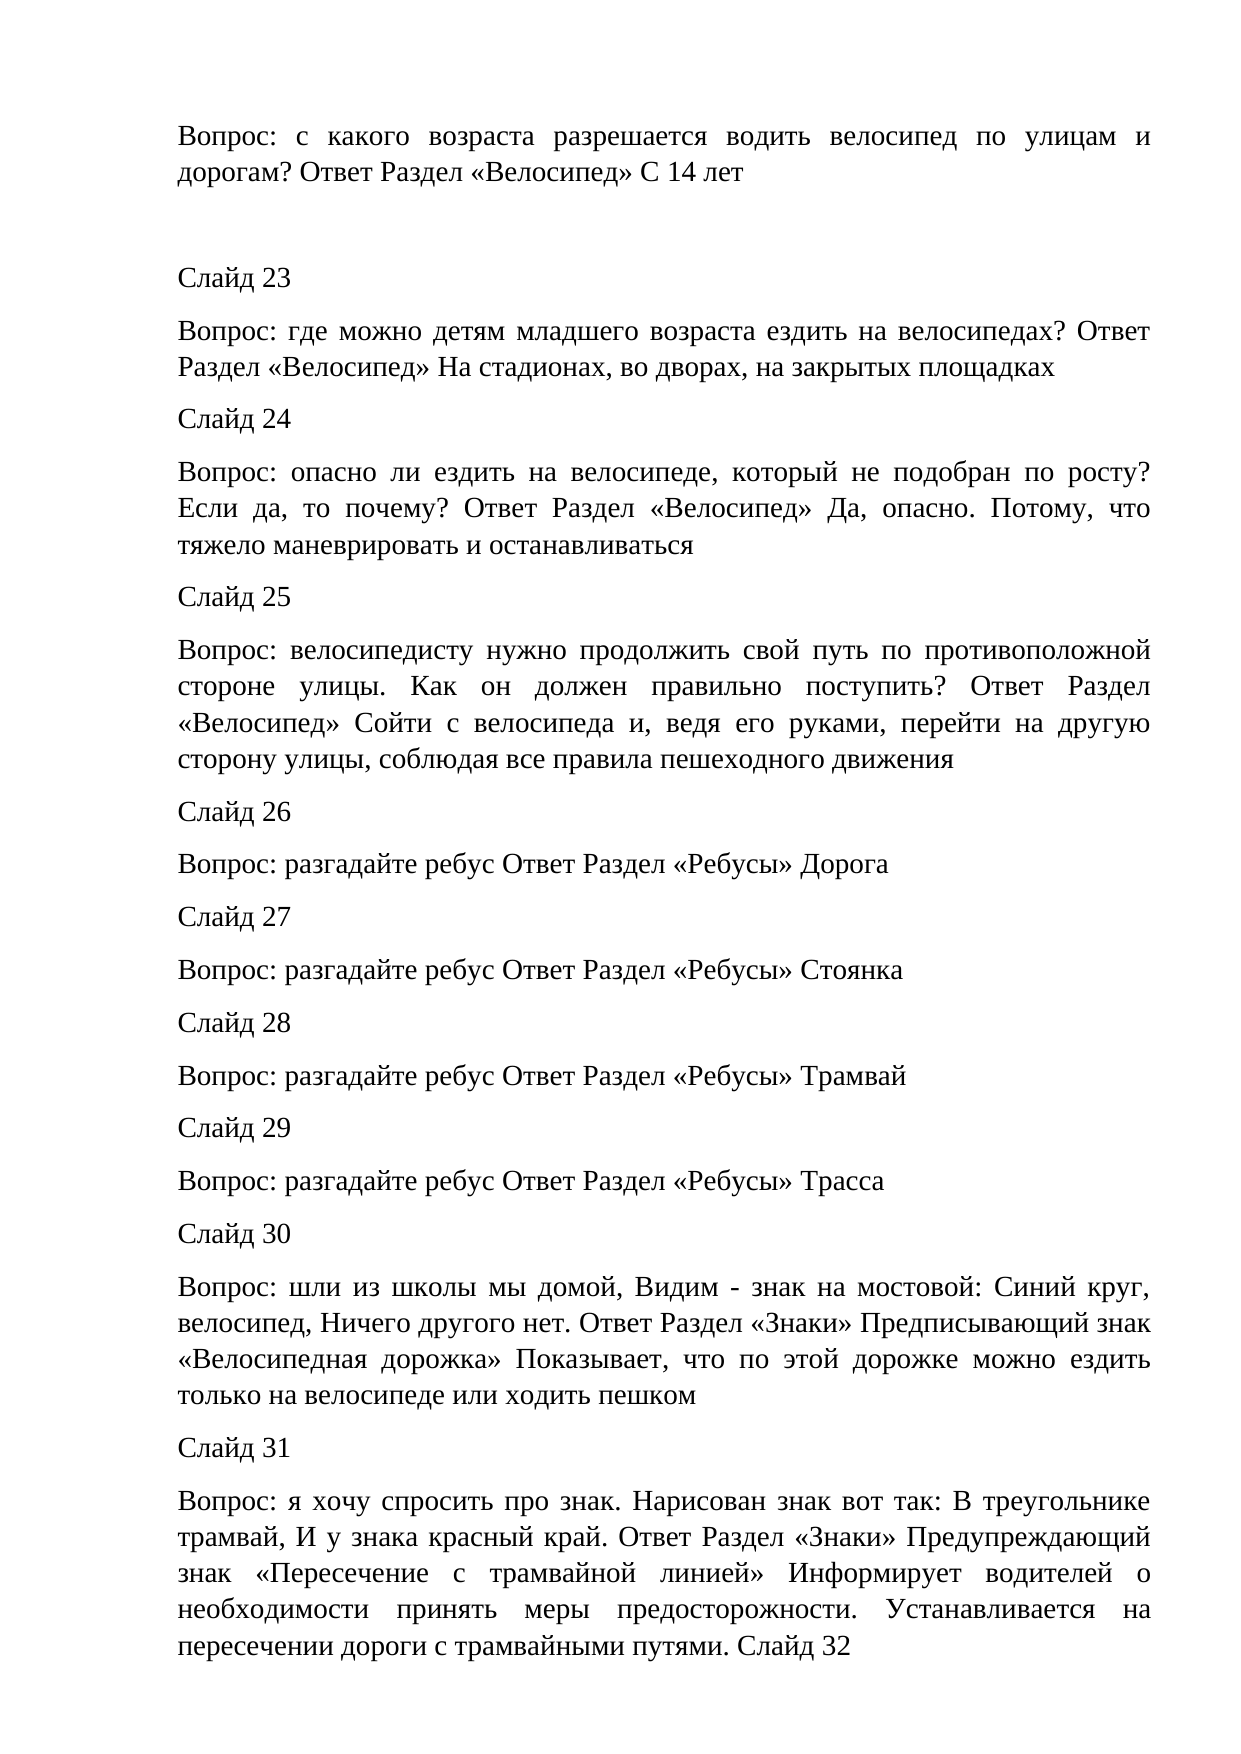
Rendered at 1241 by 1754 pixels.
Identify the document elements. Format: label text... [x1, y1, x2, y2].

text Слайд 29 [177, 1111, 1152, 1144]
text Вопрос: велосипедисту нужно продолжить свой путь по противоположной стороне улицы. Как он должен правильно поступить? Ответ Раздел «Велосипед» Сойти с велосипеда и, ведя его руками, перейти на другую сторону улицы, соблюдая все правила пешеходного движения [177, 632, 1152, 774]
text Вопрос: разгадайте ребус Ответ Раздел «Ребусы» Трамвай [177, 1058, 1152, 1091]
text Вопрос: с какого возраста разрешается водить велосипед по улицам и дорогам? Ответ Раздел «Велосипед» С 14 лет [177, 118, 1152, 188]
text Слайд 31 [177, 1430, 1152, 1464]
text Вопрос: опасно ли ездить на велосипеде, который не подобран по росту? Если да, то почему? Ответ Раздел «Велосипед» Да, опасно. Потому, что тяжело маневрировать и останавливаться [177, 454, 1152, 560]
text Вопрос: шли из школы мы домой, Видим - знак на мостовой: Синий круг, велосипед, Ничего другого нет. Ответ Раздел «Знаки» Предписывающий знак «Велосипедная дорожка» Показывает, что по этой дорожке можно ездить только на велосипеде или ходить пешком [177, 1269, 1152, 1411]
text Слайд 24 [177, 402, 1152, 435]
text Слайд 28 [177, 1005, 1152, 1038]
text Слайд 30 [177, 1216, 1152, 1250]
text Вопрос: разгадайте ребус Ответ Раздел «Ребусы» Стоянка [177, 952, 1152, 986]
text Слайд 26 [177, 794, 1152, 827]
text Слайд 27 [177, 899, 1152, 933]
text Слайд 23 [177, 260, 1152, 293]
text Вопрос: разгадайте ребус Ответ Раздел «Ребусы» Дорога [177, 846, 1152, 880]
text Слайд 25 [177, 579, 1152, 613]
text Вопрос: разгадайте ребус Ответ Раздел «Ребусы» Трасса [177, 1163, 1152, 1197]
text Вопрос: где можно детям младшего возраста ездить на велосипедах? Ответ Раздел «Велосипед» На стадионах, во дворах, на закрытых площадках [177, 313, 1152, 382]
text Вопрос: я хочу спросить про знак. Нарисован знак вот так: В треугольнике трамвай, И у знака красный край. Ответ Раздел «Знаки» Предупреждающий знак «Пересечение с трамвайной линией» Информирует водителей о необходимости принять меры предосторожности. Устанавливается на пересечении дороги с трамвайными путями. Слайд 32 [177, 1483, 1152, 1661]
